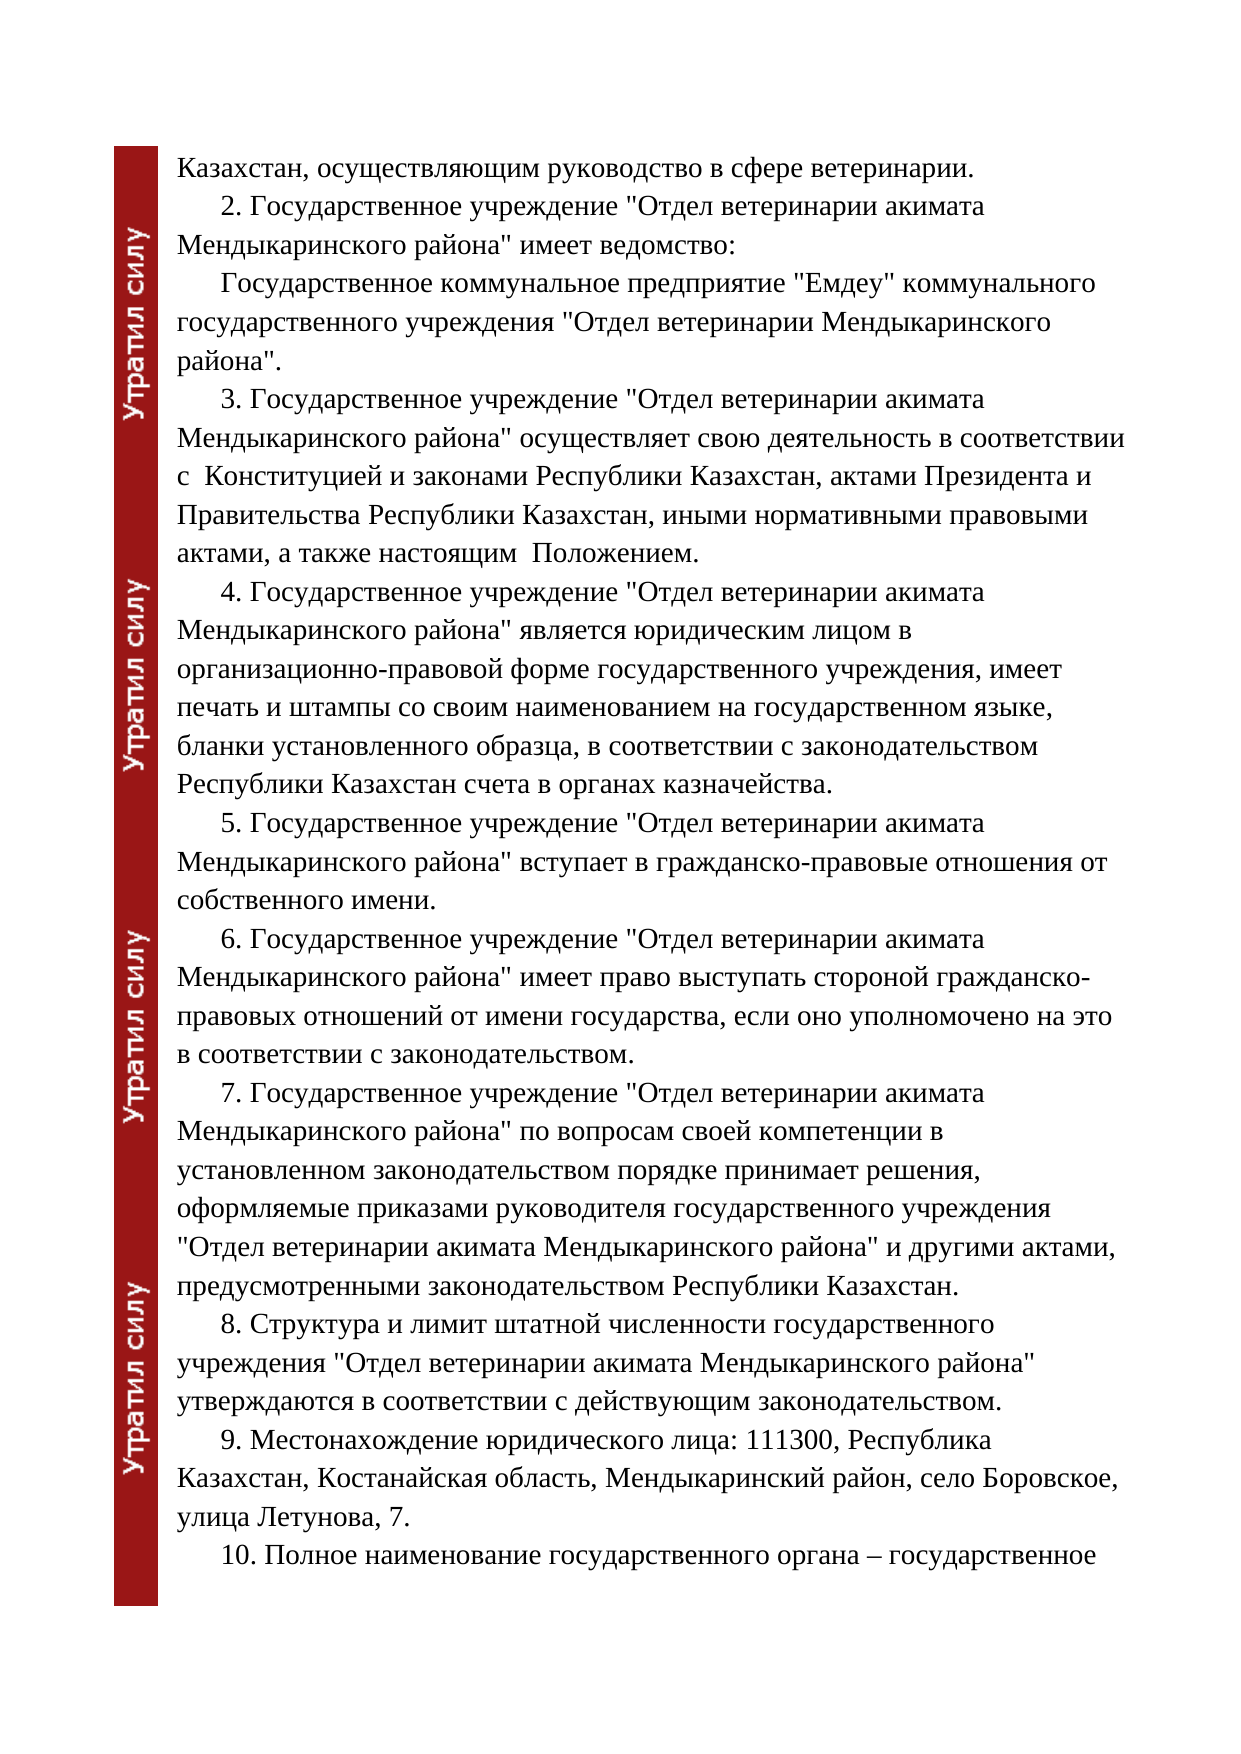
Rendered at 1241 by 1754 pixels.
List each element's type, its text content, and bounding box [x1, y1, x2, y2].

picture [114, 1571, 158, 1606]
picture [114, 146, 158, 150]
